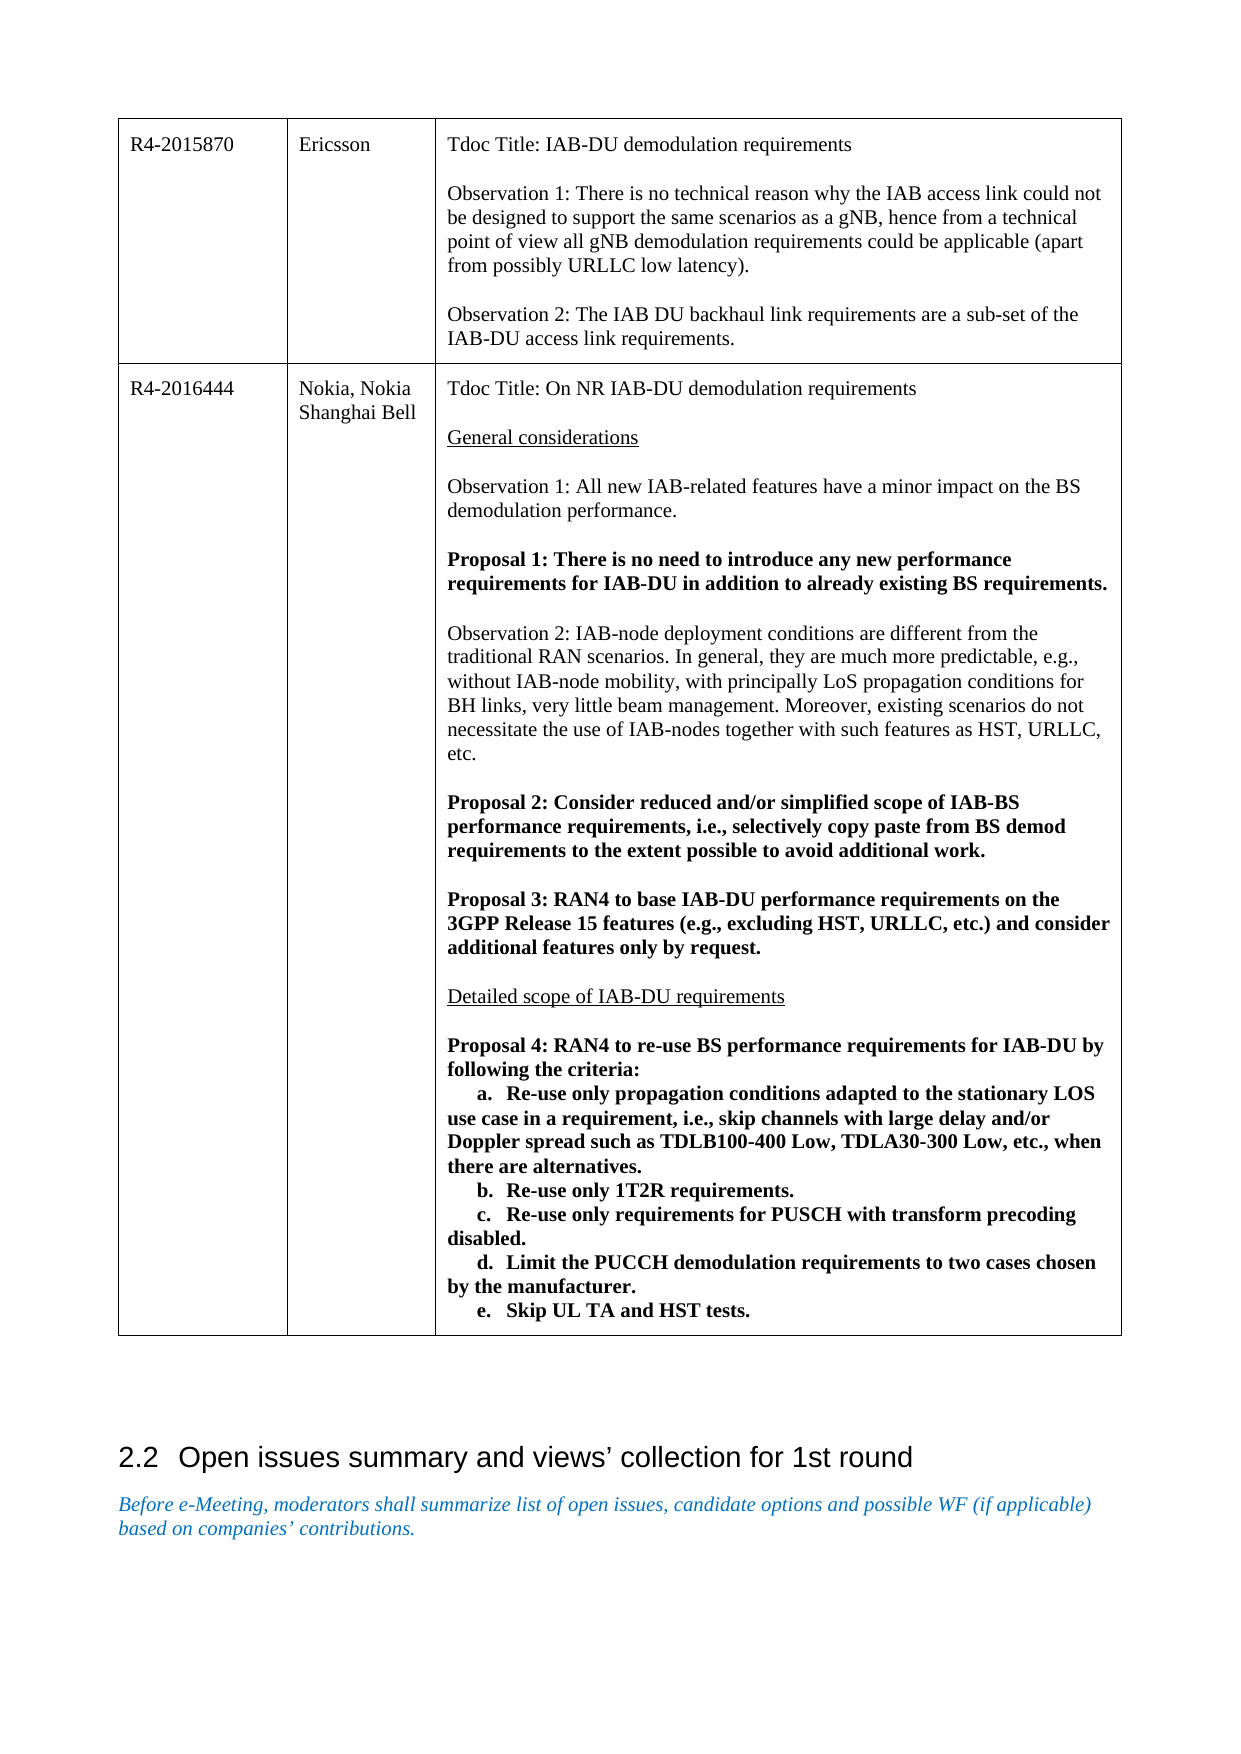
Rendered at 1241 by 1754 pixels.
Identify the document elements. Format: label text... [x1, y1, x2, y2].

table_cell Ericsson [288, 119, 435, 362]
table_cell R4-2015870 [119, 119, 287, 362]
table_cell Tdoc Title: On NR IAB-DU demodulation requirements General considerations Observation 1: All new IAB-related features have a minor impact on the BS demodulation performance. Proposal 1: There is no need to introduce any new performance requirements for IAB-DU in addition to already existing BS requirements. Observation 2: IAB-node deployment conditions are different from the traditional RAN scenarios. In general, they are much more predictable, e.g., without IAB-node mobility, with principally LoS propagation conditions for BH links, very little beam management. Moreover, existing scenarios do not necessitate the use of IAB-nodes together with such features as HST, URLLC, etc. Proposal 2: Consider reduced and/or simplified scope of IAB-BS performance requirements, i.e., selectively copy paste from BS demod requirements to the extent possible to avoid additional work. Proposal 3: RAN4 to base IAB-DU performance requirements on the 3GPP Release 15 features (e.g., excluding HST, URLLC, etc.) and consider additional features only by request. Detailed scope of IAB-DU requirements Proposal 4: RAN4 to re-use BS performance requirements for IAB-DU by following the criteria: a. Re-use only propagation conditions adapted to the stationary LOS use case in a requirement, i.e., skip channels with large delay and/or Doppler spread such as TDLB100-400 Low, TDLA30-300 Low, etc., when there are alternatives. b. Re-use only 1T2R requirements. c. Re-use only requirements for PUSCH with transform precoding disabled. d. Limit the PUCCH demodulation requirements to two cases chosen by the manufacturer. e. Skip UL TA and HST tests. [436, 364, 1121, 1334]
table_cell R4-2016444 [119, 364, 287, 1334]
table_cell Tdoc Title: IAB-DU demodulation requirements Observation 1: There is no technical reason why the IAB access link could not be designed to support the same scenarios as a gNB, hence from a technical point of view all gNB demodulation requirements could be applicable (apart from possibly URLLC low latency). Observation 2: The IAB DU backhaul link requirements are a sub-set of the IAB-DU access link requirements. [436, 119, 1121, 362]
table_cell Nokia, Nokia Shanghai Bell [288, 364, 435, 1334]
subtitle Open issues summary and views’ collection for 1st round [118, 1440, 1122, 1473]
text Before e-Meeting, moderators shall summarize list of open issues, candidate options and possible WF (if applicable) based on companies’ contributions. [118, 1492, 1122, 1540]
